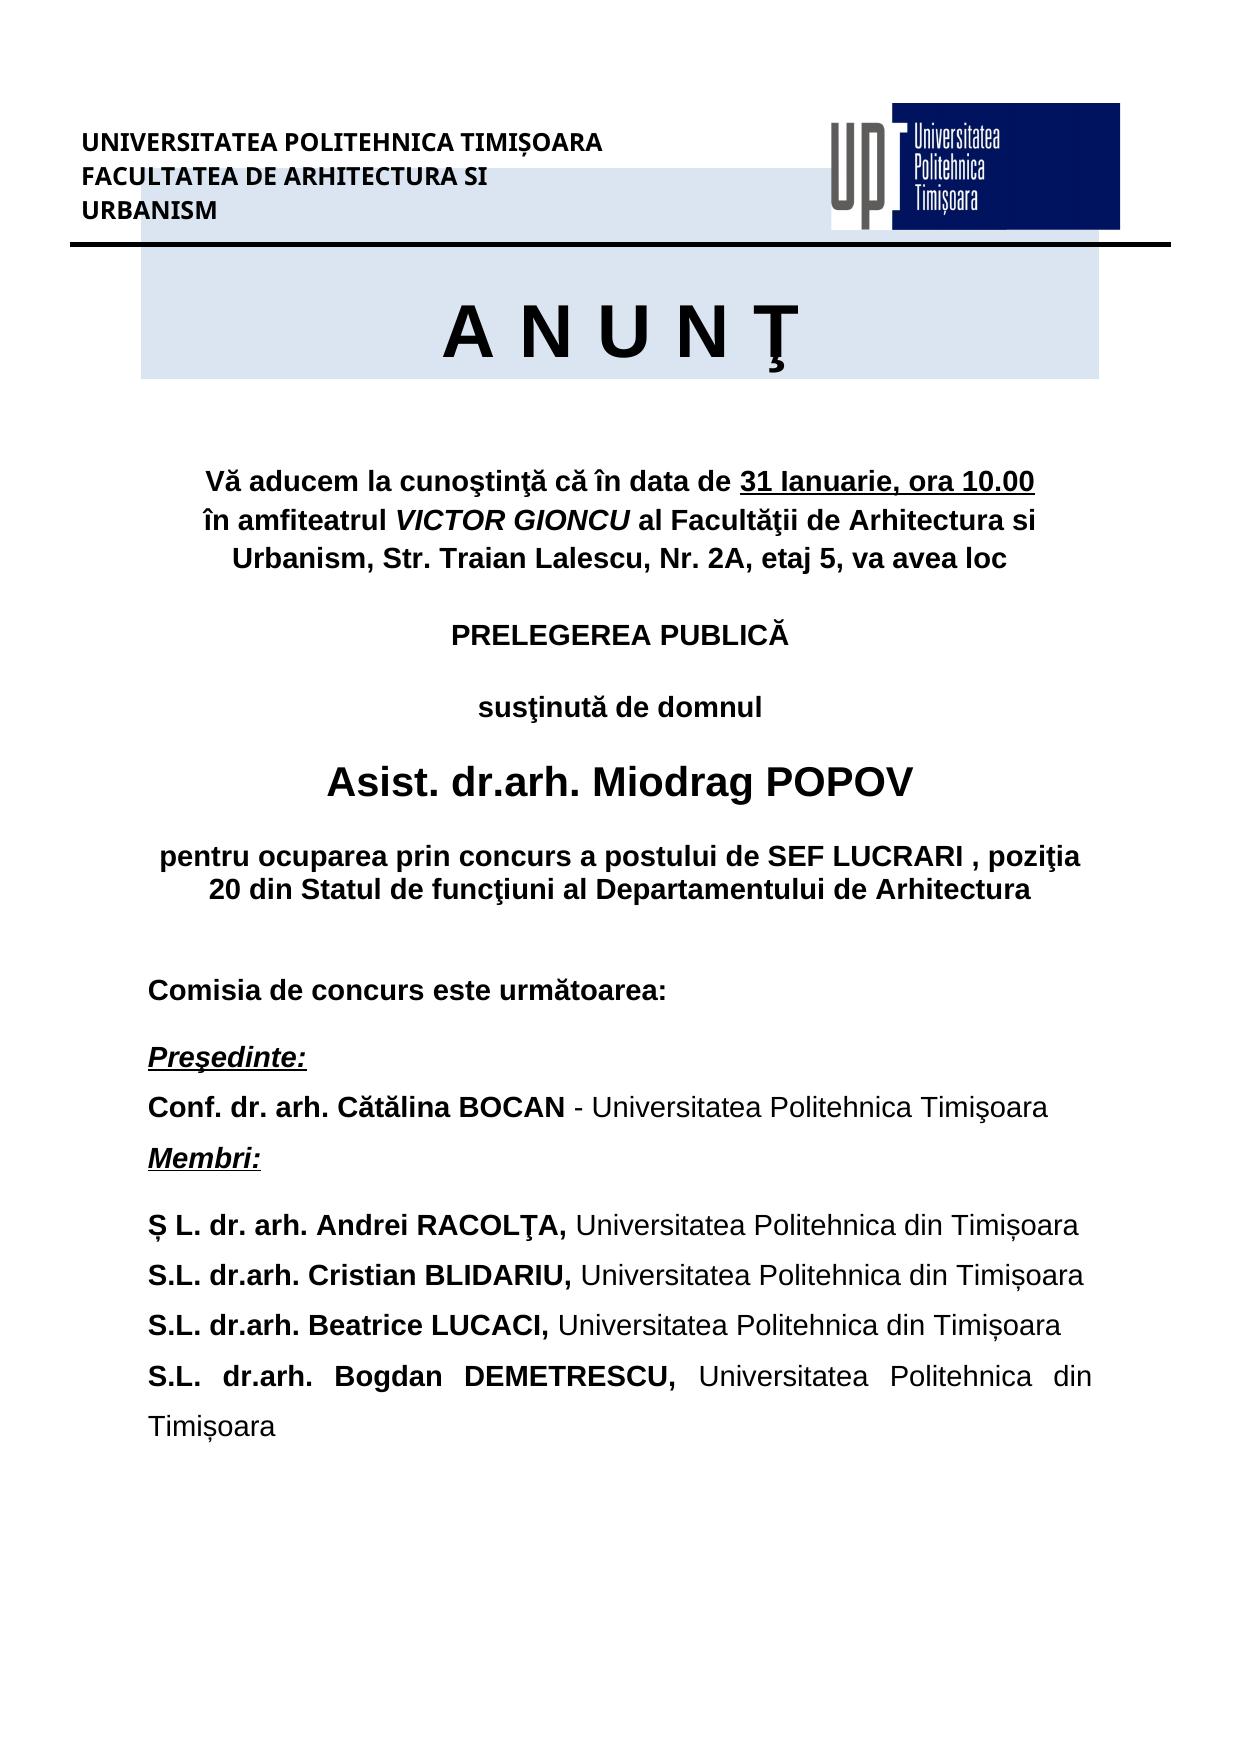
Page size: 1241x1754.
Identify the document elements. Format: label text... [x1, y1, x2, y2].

text S.L. dr.arh. Bogdan DEMETRESCU, Universitatea Politehnica din Timișoara [148, 1359, 1093, 1443]
text S.L. dr.arh. Cristian BLIDARIU, Universitatea Politehnica din Timișoara [148, 1258, 1093, 1292]
text S.L. dr.arh. Beatrice LUCACI, Universitatea Politehnica din Timișoara [148, 1308, 1093, 1342]
text Asist. dr.arh. Miodrag POPOV [148, 757, 1093, 805]
text Comisia de concurs este următoarea: [148, 973, 1093, 1007]
text Membri: [148, 1141, 1093, 1174]
table_header UNIVERSITATEA POLITEHNICA TIMIŞOARA FACULTATEA DE ARHITECTURA SI URBANISM [70, 91, 820, 242]
table_header [820, 91, 1171, 242]
text Ș L. dr. arh. Andrei RACOLŢA, Universitatea Politehnica din Timișoara [148, 1208, 1093, 1241]
text Vă aducem la cunoştinţă că în data de 31 Ianuarie, ora 10.00 în amfiteatrul VICTOR GIONCU al Facultăţii de Arhitectura si Urbanism, Str. Traian Lalescu, Nr. 2A, etaj 5, va avea loc [148, 464, 1093, 575]
text Preşedinte: [148, 1040, 1093, 1074]
text pentru ocuparea prin concurs a postului de SEF LUCRARI , poziţia 20 din Statul de funcţiuni al Departamentului de Arhitectura [148, 839, 1093, 906]
text Conf. dr. arh. Cătălina BOCAN - Universitatea Politehnica Timişoara [148, 1090, 1093, 1124]
picture [831, 103, 1121, 230]
text PRELEGEREA PUBLICĂ [148, 618, 1093, 652]
text susţinută de domnul [148, 690, 1093, 724]
subtitle A N U N Ţ [148, 247, 1093, 373]
